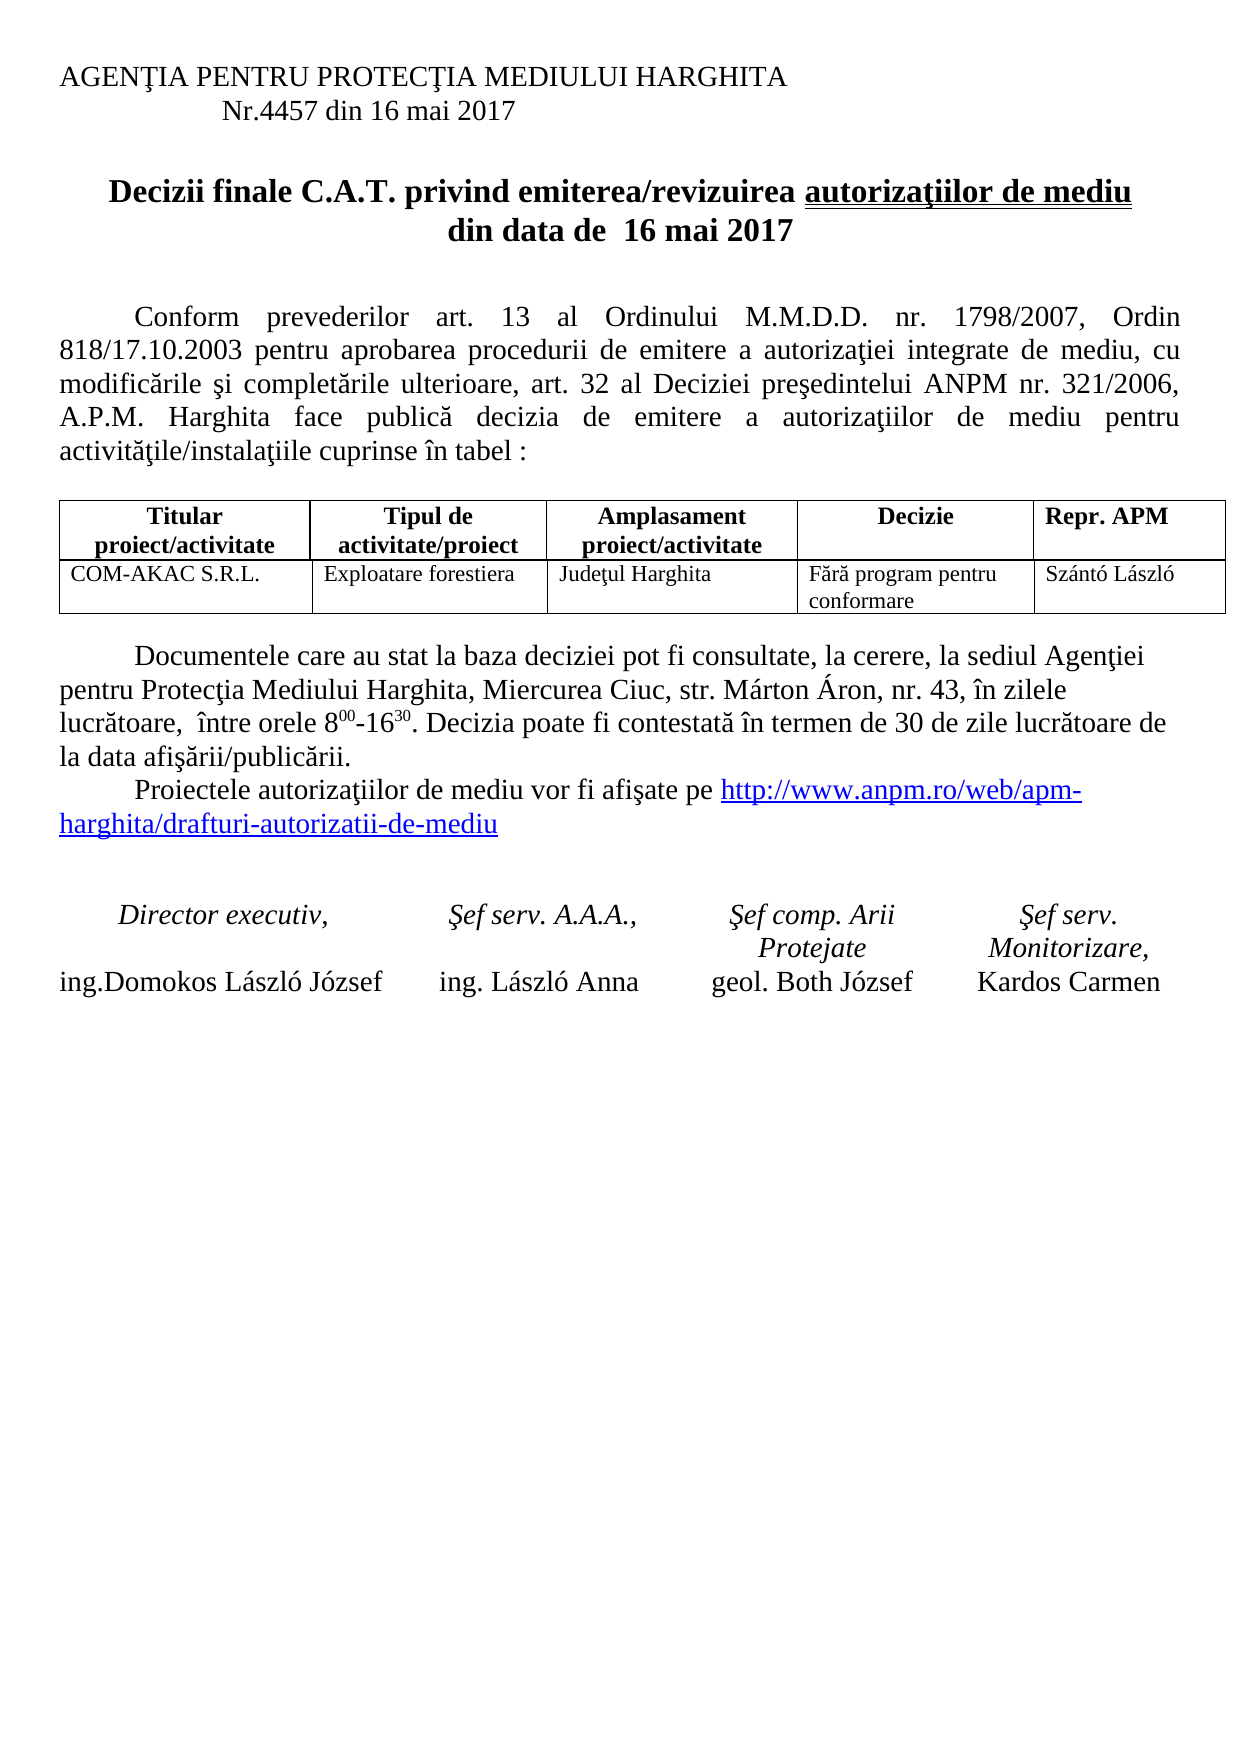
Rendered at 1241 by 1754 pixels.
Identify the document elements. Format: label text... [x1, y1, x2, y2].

text Documentele care au stat la baza deciziei pot fi consultate, la cerere, la sediul Agenţiei pentru Protecţia Mediului Harghita, Miercurea Ciuc, str. Márton Áron, nr. 43, în zilele lucrătoare, între orele 800-1630. Decizia poate fi contestată în termen de 30 de zile lucrătoare de la data afişării/publicării. [59, 638, 1181, 772]
text Decizii finale C.A.T. privind emiterea/revizuirea autorizaţiilor de mediu [59, 172, 1181, 210]
table_cell ing. László Anna [399, 964, 679, 998]
text Conform prevederilor art. 13 al Ordinului M.M.D.D. nr. 1798/2007, Ordin 818/17.10.2003 pentru aprobarea procedurii de emitere a autorizaţiei integrate de mediu, cu modificările şi completările ulterioare, art. 32 al Deciziei preşedintelui ANPM nr. 321/2006, A.P.M. Harghita face publică decizia de emitere a autorizaţiilor de mediu pentru activităţile/instalaţiile cuprinse în tabel : [59, 299, 1181, 466]
table_cell Kardos Carmen [945, 964, 1192, 998]
table_cell ing.Domokos László József [48, 964, 399, 998]
table_header Director executiv, [48, 897, 399, 964]
table_cell geol. Both József [679, 964, 945, 998]
table_header Şef comp. Arii Protejate [679, 897, 945, 964]
table_header Şef serv. Monitorizare, [945, 897, 1192, 964]
text Nr.4457 din 16 mai 2017 [59, 93, 1181, 126]
text din data de 16 mai 2017 [59, 210, 1181, 248]
table_header Szántó László [1035, 561, 1225, 613]
table_header Şef serv. A.A.A., [399, 897, 679, 964]
table_header COM-AKAC S.R.L. [60, 561, 312, 613]
table_header Fără program pentru conformare [798, 561, 1034, 613]
text Proiectele autorizaţiilor de mediu vor fi afişate pe http://www.anpm.ro/web/apm-harghita/drafturi-autorizatii-de-mediu [59, 772, 1181, 839]
table_header Tipul de activitate/proiect [311, 501, 546, 558]
table_header Titular proiect/activitate [60, 501, 309, 558]
text AGENŢIA PENTRU PROTECŢIA MEDIULUI HARGHITA [59, 59, 1181, 93]
table_header Judeţul Harghita [548, 561, 797, 613]
table_header Amplasament proiect/activitate [547, 501, 797, 558]
table_header Decizie [798, 501, 1033, 558]
table_header Repr. APM [1034, 501, 1225, 558]
table_header Exploatare forestiera [313, 561, 547, 613]
